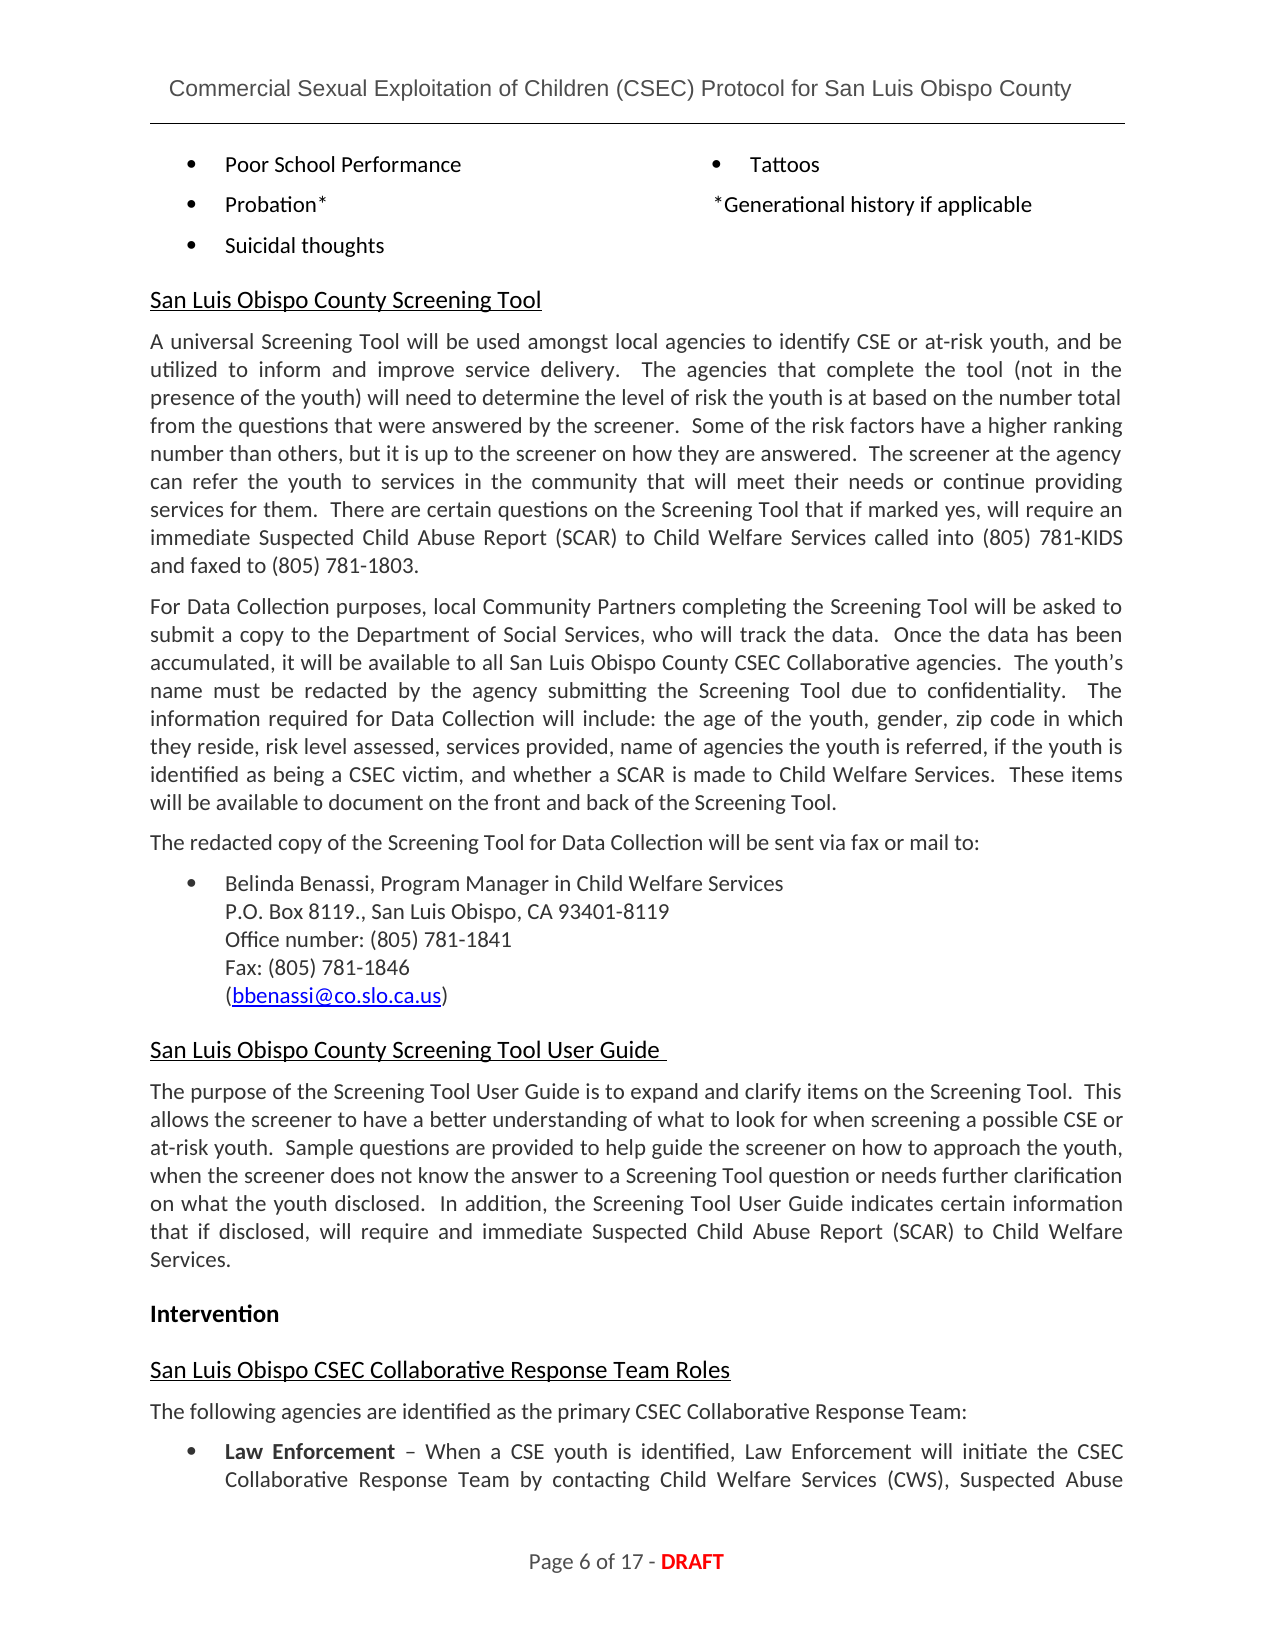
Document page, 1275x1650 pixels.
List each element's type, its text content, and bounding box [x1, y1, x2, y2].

subtitle San Luis Obispo CSEC Collaborative Response Team Roles [150, 1354, 1125, 1384]
title Poor School Performance [187, 150, 600, 178]
text A universal Screening Tool will be used amongst local agencies to identify CSE or at-risk youth, and be utilized to inform and improve service delivery. The agencies that complete the tool (not in the presence of the youth) will need to determine the level of risk the youth is at based on the number total from the questions that were answered by the screener. Some of the risk factors have a higher ranking number than others, but it is up to the screener on how they are answered. The screener at the agency can refer the youth to services in the community that will meet their needs or continue providing services for them. There are certain questions on the Screening Tool that if marked yes, will require an immediate Suspected Child Abuse Report (SCAR) to Child Welfare Services called into (805) 781-KIDS and faxed to (805) 781-1803. [150, 327, 1125, 579]
title Tattoos [712, 150, 1125, 178]
text The following agencies are identified as the primary CSEC Collaborative Response Team: [150, 1397, 1125, 1425]
subtitle San Luis Obispo County Screening Tool User Guide [150, 1034, 1125, 1064]
title Suicidal thoughts [187, 231, 600, 259]
list Office number: (805) 781-1841 [225, 925, 1125, 953]
list P.O. Box 8119., San Luis Obispo, CA 93401-8119 [225, 897, 1125, 925]
text The purpose of the Screening Tool User Guide is to expand and clarify items on the Screening Tool. This allows the screener to have a better understanding of what to look for when screening a possible CSE or at-risk youth. Sample questions are provided to help guide the screener on how to approach the youth, when the screener does not know the answer to a Screening Tool question or needs further clarification on what the youth disclosed. In addition, the Screening Tool User Guide indicates certain information that if disclosed, will require and immediate Suspected Child Abuse Report (SCAR) to Child Welfare Services. [150, 1077, 1125, 1273]
list Fax: (805) 781-1846 [225, 953, 1125, 981]
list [187, 1437, 1125, 1493]
text For Data Collection purposes, local Community Partners completing the Screening Tool will be asked to submit a copy to the Department of Social Services, who will track the data. Once the data has been accumulated, it will be available to all San Luis Obispo County CSEC Collaborative agencies. The youth’s name must be redacted by the agency submitting the Screening Tool due to confidentiality. The information required for Data Collection will include: the age of the youth, gender, zip code in which they reside, risk level assessed, services provided, name of agencies the youth is referred, if the youth is identified as being a CSEC victim, and whether a SCAR is made to Child Welfare Services. These items will be available to document on the front and back of the Screening Tool. [150, 592, 1125, 816]
subtitle San Luis Obispo County Screening Tool [150, 284, 1125, 314]
title Probation* [187, 191, 600, 218]
text The redacted copy of the Screening Tool for Data Collection will be sent via fax or mail to: [150, 828, 1125, 856]
title *Generational history if applicable [712, 191, 1125, 218]
subtitle Intervention [150, 1298, 1125, 1329]
list Belinda Benassi, Program Manager in Child Welfare Services [187, 869, 1125, 897]
list (bbenassi@co.slo.ca.us) [225, 981, 1125, 1009]
